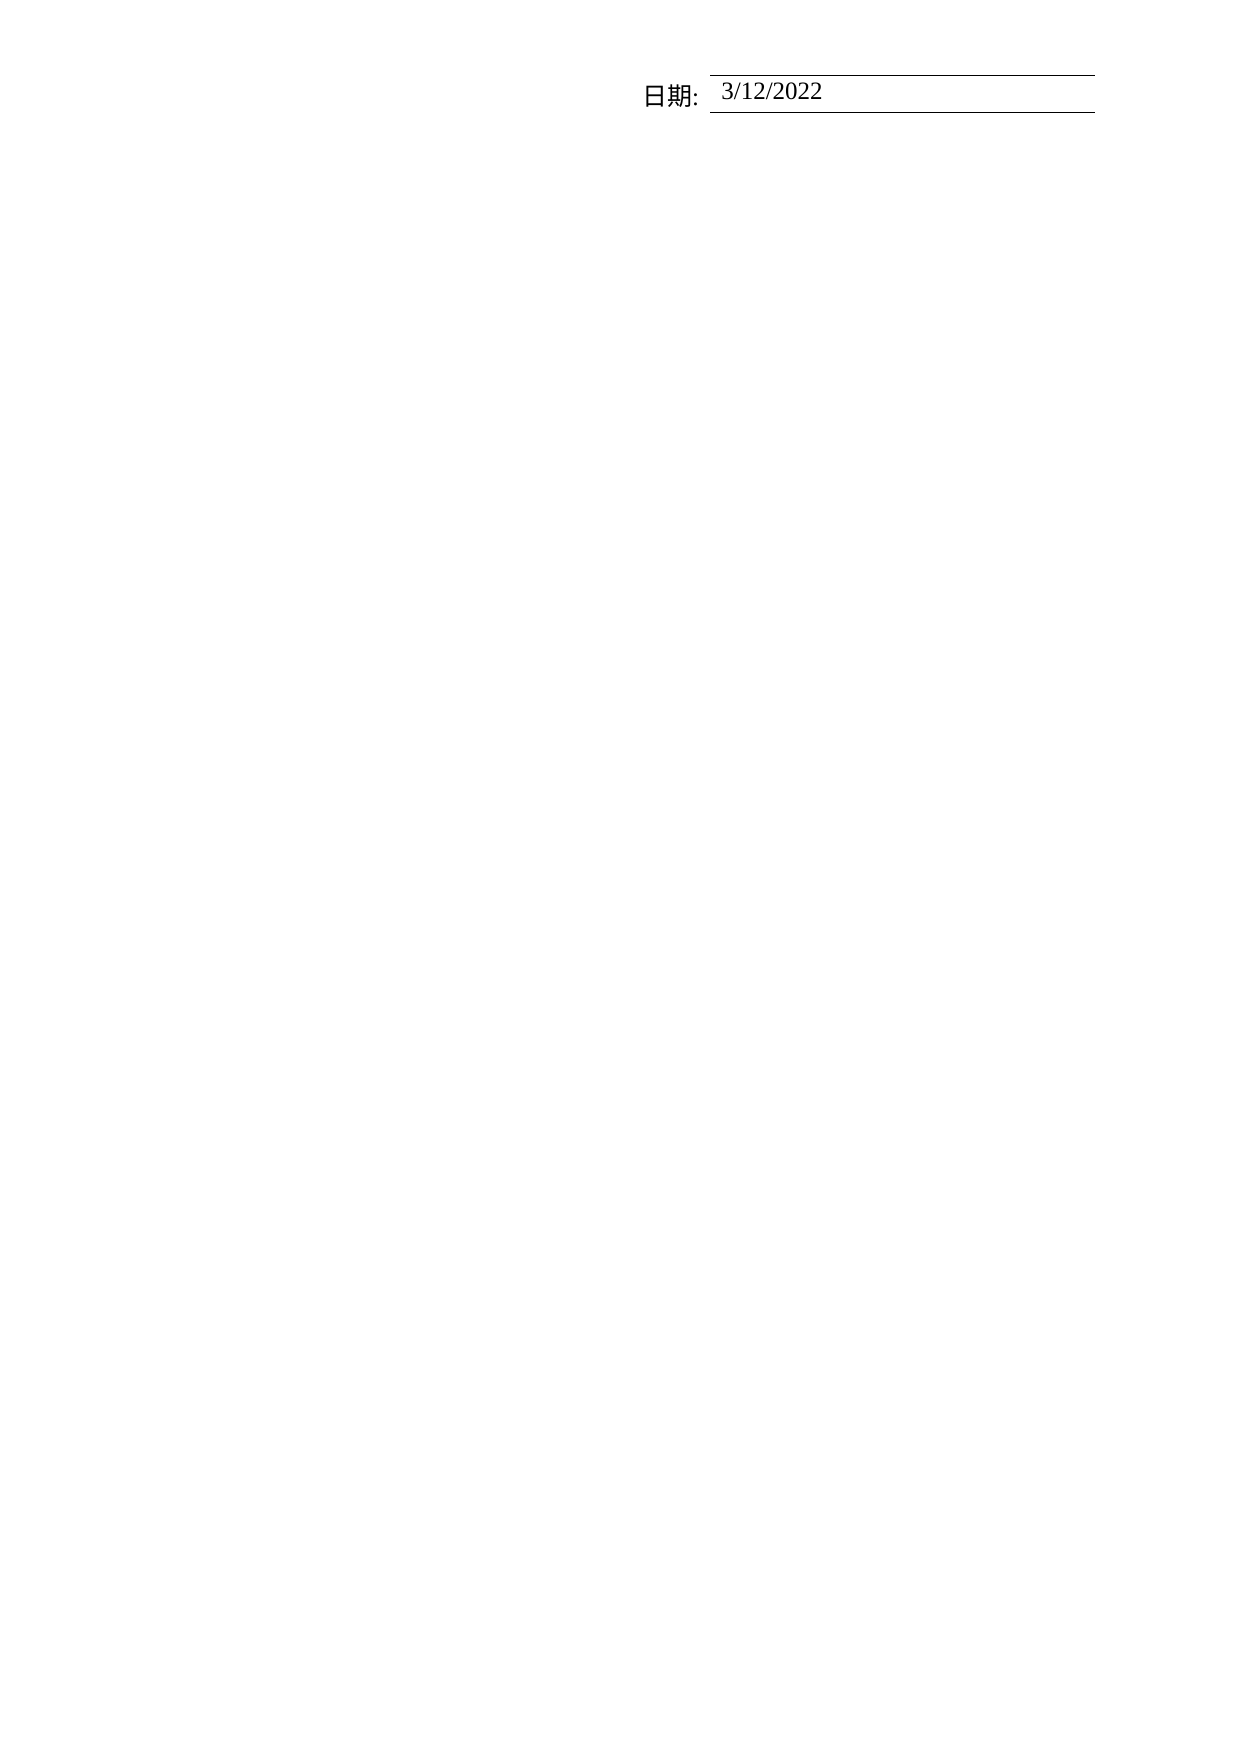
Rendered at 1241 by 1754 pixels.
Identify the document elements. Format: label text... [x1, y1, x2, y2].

table_cell 日期: [398, 75, 710, 112]
table_cell 3/12/2022 [710, 76, 1095, 112]
